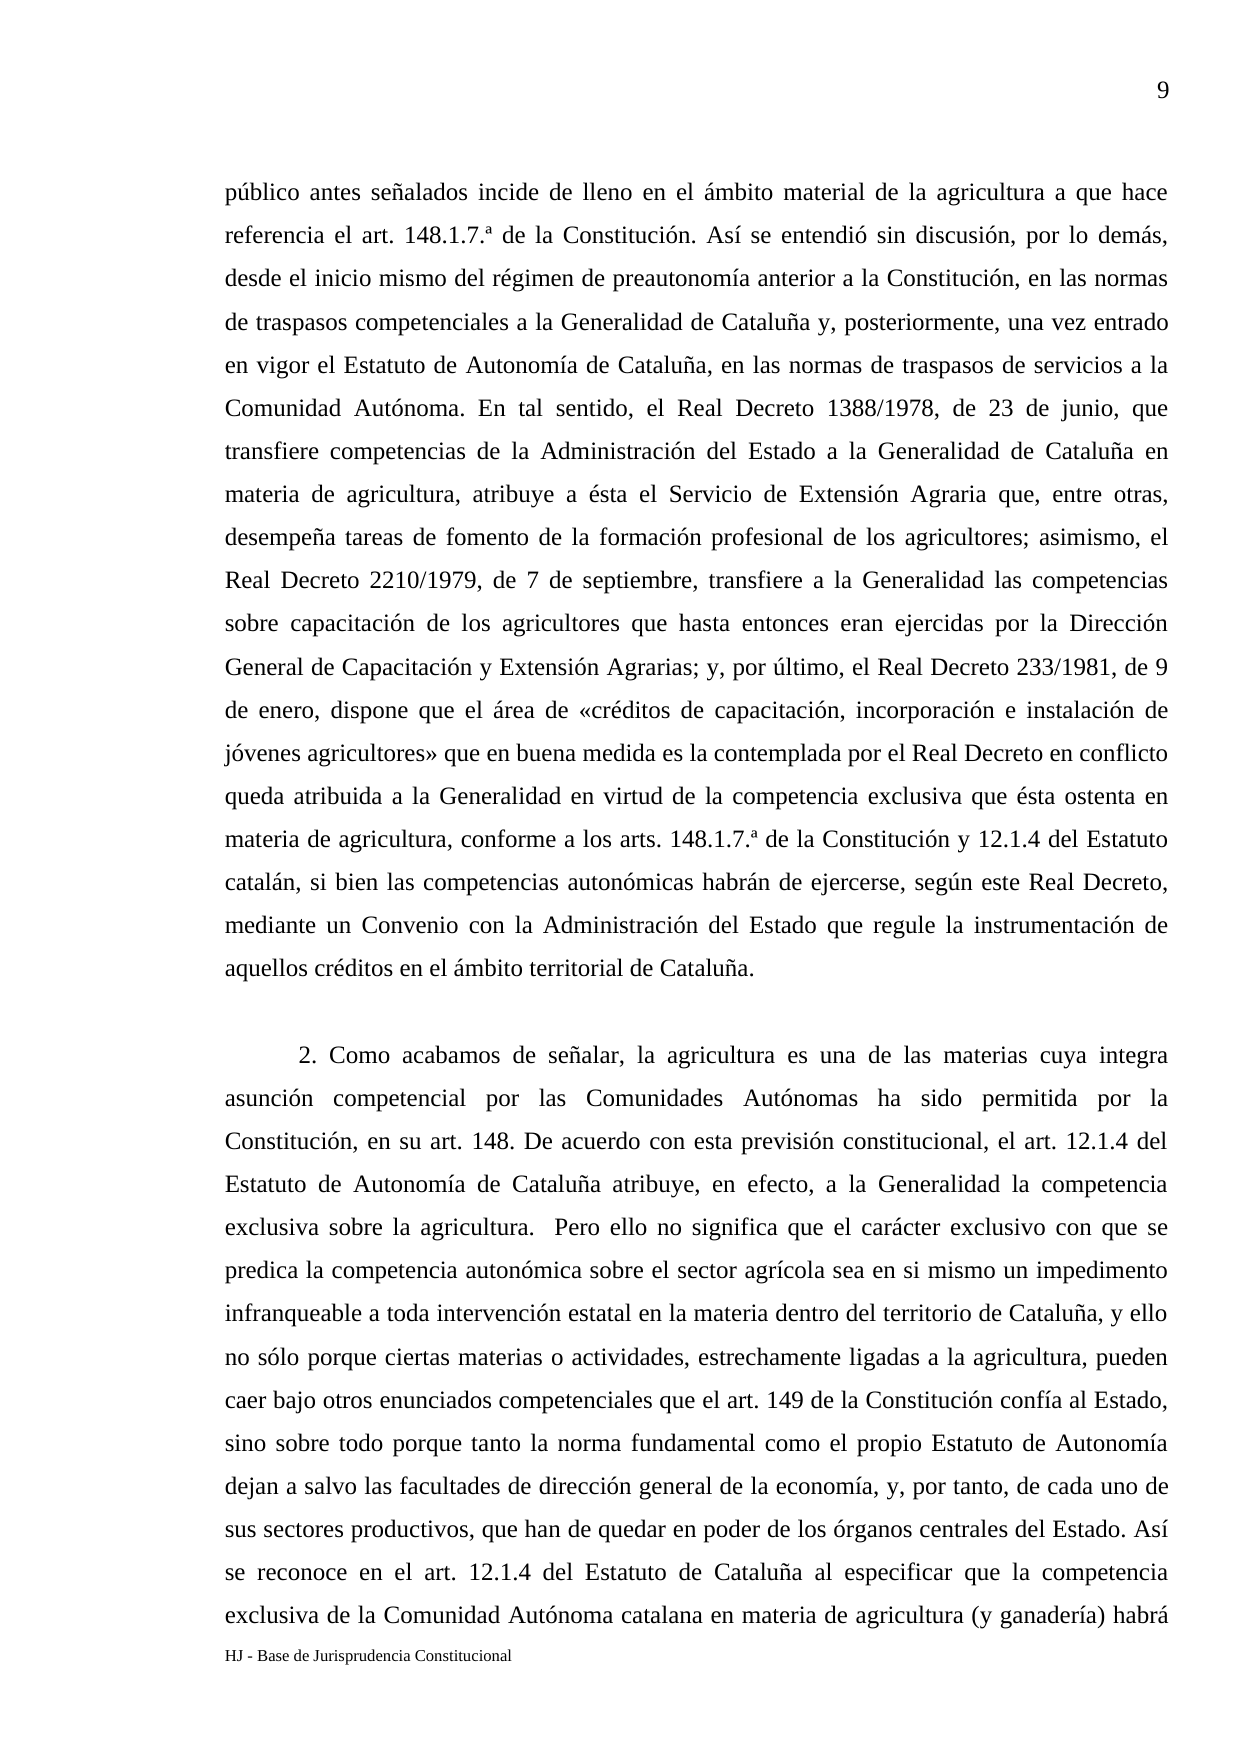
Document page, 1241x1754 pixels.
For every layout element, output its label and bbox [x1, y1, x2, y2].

text [224, 177, 1169, 982]
text [224, 1040, 1169, 1629]
